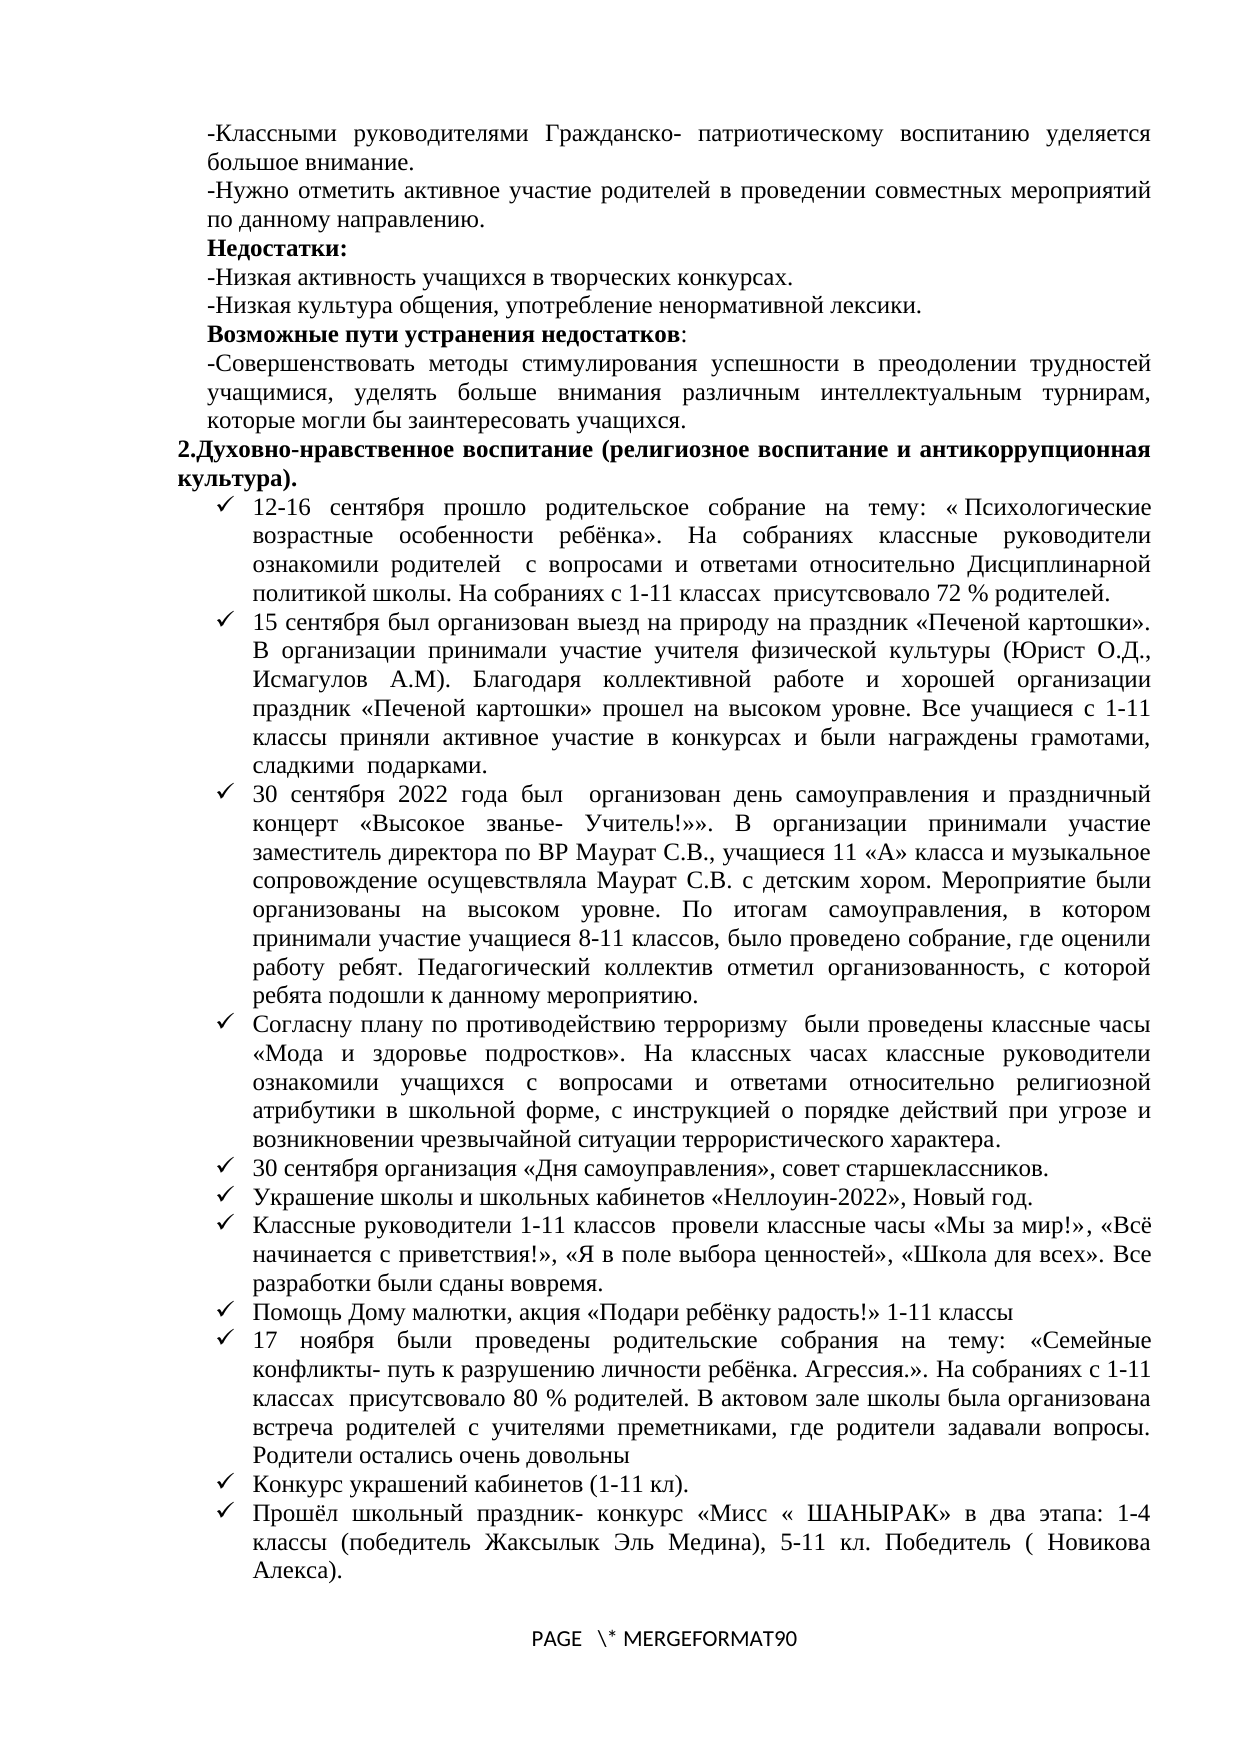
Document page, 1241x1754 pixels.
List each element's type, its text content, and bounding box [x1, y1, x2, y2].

text -Низкая культура общения, употребление ненормативной лексики. [207, 291, 1152, 319]
text -Совершенствовать методы стимулирования успешности в преодолении трудностей учащимися, уделять больше внимания различным интеллектуальным турнирам, которые могли бы заинтересовать учащихся. [207, 348, 1152, 434]
list Украшение школы и школьных кабинетов «Неллоуин-2022», Новый год. [215, 1182, 1152, 1211]
text -Низкая активность учащихся в творческих конкурсах. [207, 262, 1152, 291]
list Классные руководители 1-11 классов провели классные часы «Мы за мир!», «Всё начинается с приветствия!», «Я в поле выбора ценностей», «Школа для всех». Все разработки были сданы вовремя. [215, 1211, 1152, 1297]
text Возможные пути устранения недостатков: [207, 319, 1152, 348]
text Недостатки: [207, 233, 1152, 262]
text -Классными руководителями Гражданско- патриотическому воспитанию уделяется большое внимание. [207, 118, 1152, 176]
list 17 ноября были проведены родительские собрания на тему: «Семейные конфликты- путь к разрушению личности ребёнка. Агрессия.». На собраниях с 1-11 классах присутсвовало 80 % родителей. В актовом зале школы была организована встреча родителей с учителями преметниками, где родители задавали вопросы. Родители остались очень довольны [215, 1326, 1152, 1469]
list 30 сентября организация «Дня самоуправления», совет старшеклассников. [215, 1153, 1152, 1182]
list 15 сентября был организован выезд на природу на праздник «Печеной картошки». В организации принимали участие учителя физической культуры (Юрист О.Д., Исмагулов А.М). Благодаря коллективной работе и хорошей организации праздник «Печеной картошки» прошел на высоком уровне. Все учащиеся с 1-11 классы приняли активное участие в конкурсах и были награждены грамотами, сладкими подарками. [215, 607, 1152, 779]
list Конкурс украшений кабинетов (1-11 кл). [215, 1469, 1152, 1498]
list Согласну плану по противодействию терроризму были проведены классные часы «Мода и здоровье подростков». На классных часах классные руководители ознакомили учащихся с вопросами и ответами относительно религиозной атрибутики в школьной форме, с инструкцией о порядке действий при угрозе и возникновении чрезвычайной ситуации террористического характера. [215, 1009, 1152, 1153]
text 2.Духовно-нравственное воспитание (религиозное воспитание и антикоррупционная культура). [177, 434, 1152, 492]
list Прошёл школьный праздник- конкурс «Мисс « ШАНЫРАК» в два этапа: 1-4 классы (победитель Жаксылык Эль Медина), 5-11 кл. Победитель ( Новикова Алекса). [215, 1498, 1152, 1584]
list 30 сентября 2022 года был организован день самоуправления и праздничный концерт «Высокое званье- Учитель!»». В организации принимали участие заместитель директора по ВР Маурат С.В., учащиеся 11 «А» класса и музыкальное сопровождение осущевствляла Маурат С.В. с детским хором. Мероприятие были организованы на высоком уровне. По итогам самоуправления, в котором принимали участие учащиеся 8-11 классов, было проведено собрание, где оценили работу ребят. Педагогический коллектив отметил организованность, с которой ребята подошли к данному мероприятию. [215, 779, 1152, 1009]
text -Нужно отметить активное участие родителей в проведении совместных мероприятий по данному направлению. [207, 176, 1152, 233]
list 12-16 сентября прошло родительское собрание на тему: « Психологические возрастные особенности ребёнка». На собраниях классные руководители ознакомили родителей с вопросами и ответами относительно Дисциплинарной политикой школы. На собраниях с 1-11 классах присутсвовало 72 % родителей. [215, 492, 1152, 607]
list Помощь Дому малютки, акция «Подари ребёнку радость!» 1-11 классы [215, 1297, 1152, 1326]
